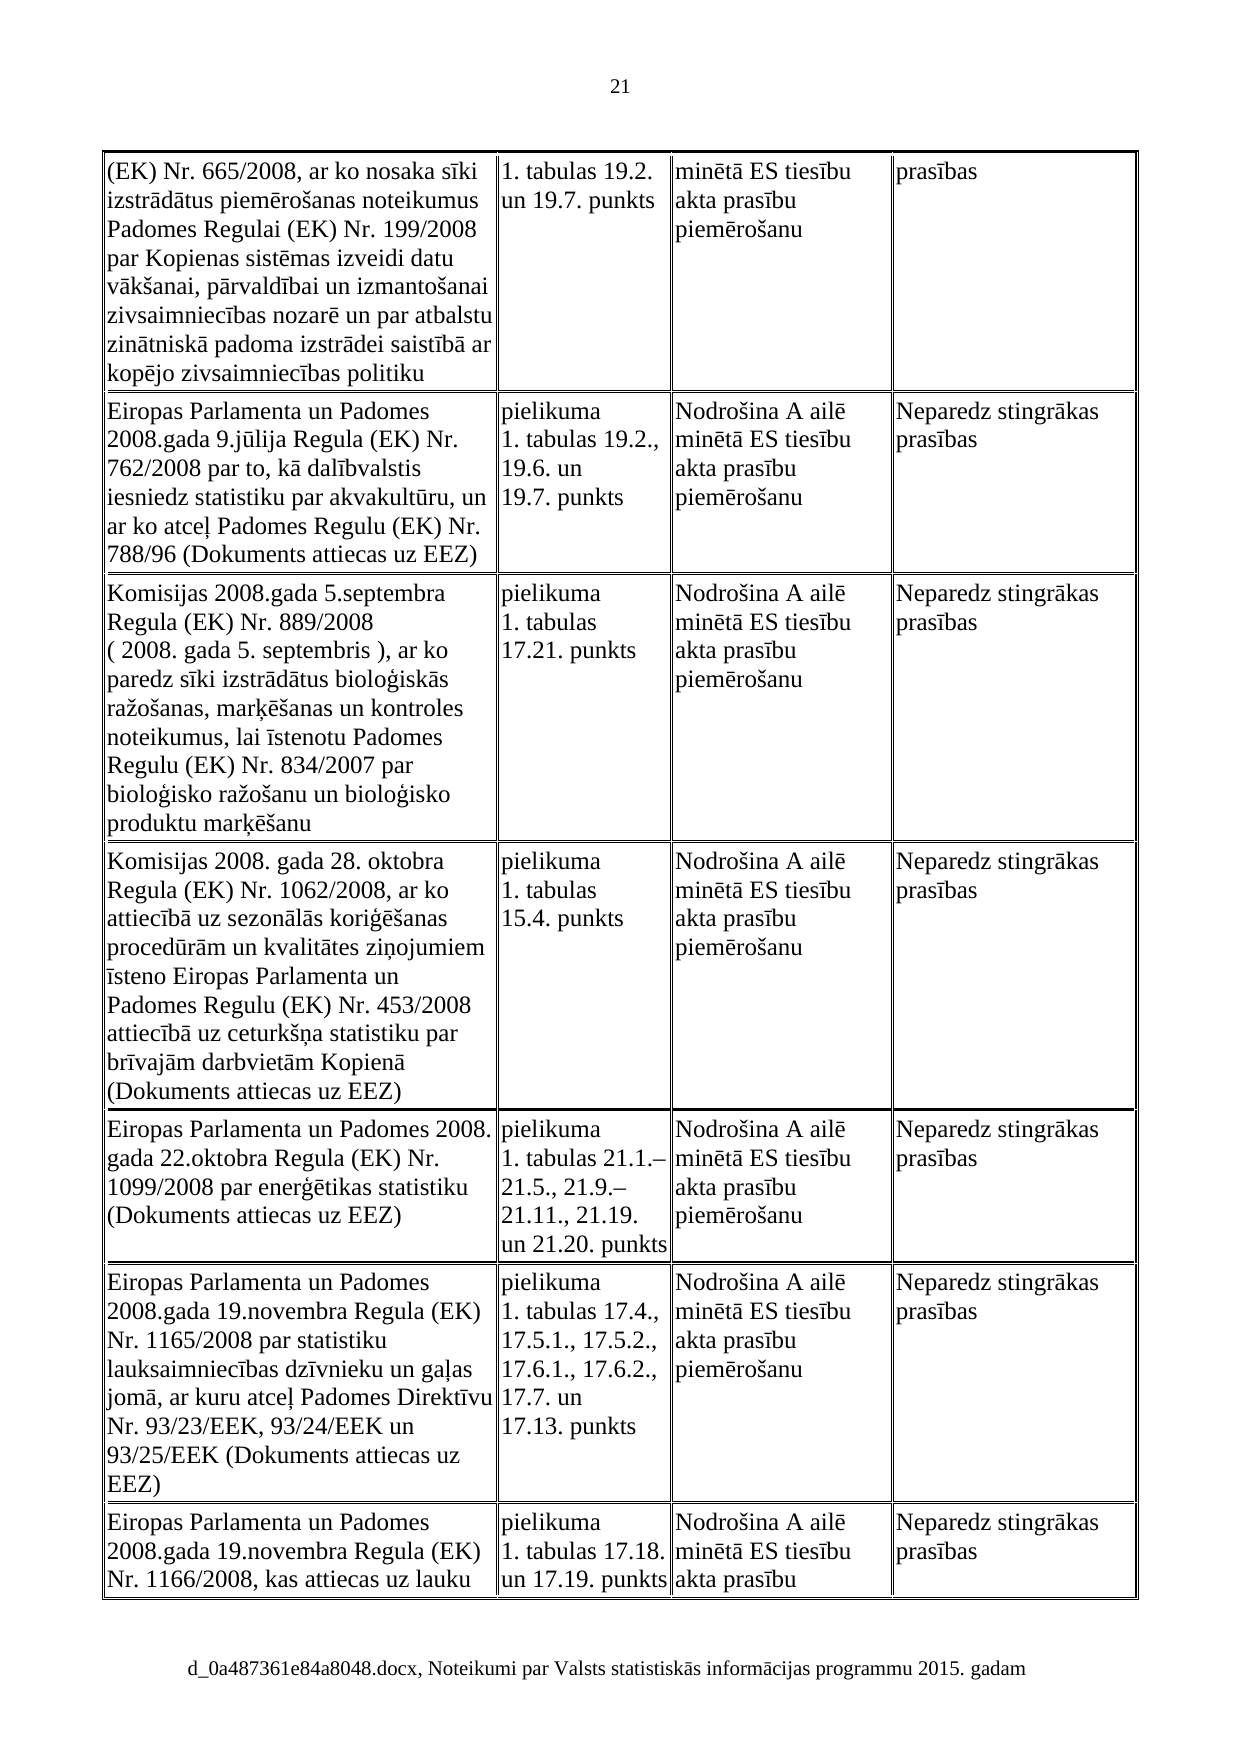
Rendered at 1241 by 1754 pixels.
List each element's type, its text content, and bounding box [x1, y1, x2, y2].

table_cell Eiropas Parlamenta un Padomes 2008.gada 9.jūlija Regula (EK) Nr. 762/2008 par to, kā dalībvalstis iesniedz statistiku par akvakultūru, un ar ko atceļ Padomes Regulu (EK) Nr. 788/96 (Dokuments attiecas uz EEZ) [105, 390, 496, 571]
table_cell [893, 153, 1135, 389]
table_cell Nodrošina A ailē minētā ES tiesību akta prasību piemērošanu [673, 575, 891, 840]
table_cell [498, 153, 672, 389]
table_cell Neparedz stingrākas prasības [894, 390, 1136, 571]
table_cell Neparedz stingrākas prasības [893, 840, 1137, 1108]
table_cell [893, 1501, 1137, 1596]
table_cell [672, 1504, 892, 1596]
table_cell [498, 1504, 672, 1596]
table_cell Neparedz stingrākas prasības [894, 1261, 1136, 1501]
table_cell Nodrošina A ailē minētā ES tiesību akta prasību piemērošanu [673, 393, 891, 571]
table_cell Nodrošina A ailē minētā ES tiesību akta prasību piemērošanu [673, 1265, 891, 1501]
table_cell Neparedz stingrākas prasības [894, 571, 1136, 840]
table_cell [104, 1501, 498, 1596]
table_cell Eiropas Parlamenta un Padomes 2008.gada 19.novembra Regula (EK) Nr. 1165/2008 par statistiku lauksaimniecības dzīvnieku un gaļas jomā, ar kuru atceļ Padomes Direktīvu Nr. 93/23/EEK, 93/24/EEK un 93/25/EEK (Dokuments attiecas uz EEZ) [105, 1261, 496, 1501]
table_cell pielikuma 1. tabulas 17.21. punkts [499, 575, 670, 840]
table_cell Neparedz stingrākas prasības [894, 1108, 1137, 1261]
table_cell pielikuma 1. tabulas 19.2., 19.6. un 19.7. punkts [499, 393, 670, 571]
table_cell pielikuma 1. tabulas 21.1.–21.5., 21.9.–21.11., 21.19. un 21.20. punkts [499, 1111, 670, 1261]
table_cell Komisijas 2008. gada 28. oktobra Regula (EK) Nr. 1062/2008, ar ko attiecībā uz sezonālās koriģēšanas procedūrām un kvalitātes ziņojumiem īsteno Eiropas Parlamenta un Padomes Regulu (EK) Nr. 453/2008 attiecībā uz ceturkšņa statistiku par brīvajām darbvietām Kopienā (Dokuments attiecas uz EEZ) [104, 840, 498, 1108]
table_cell Nodrošina A ailē minētā ES tiesību akta prasību piemērošanu [673, 1111, 891, 1261]
table_cell pielikuma 1. tabulas 17.4., 17.5.1., 17.5.2., 17.6.1., 17.6.2., 17.7. un 17.13. punkts [499, 1265, 670, 1501]
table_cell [105, 153, 498, 389]
table_cell Nodrošina A ailē minētā ES tiesību akta prasību piemērošanu [673, 843, 891, 1108]
table_cell Komisijas 2008.gada 5.septembra Regula (EK) Nr. 889/2008 ( 2008. gada 5. septembris ), ar ko paredz sīki izstrādātus bioloģiskās ražošanas, marķēšanas un kontroles noteikumus, lai īstenotu Padomes Regulu (EK) Nr. 834/2007 par bioloģisko ražošanu un bioloģisko produktu marķēšanu [105, 571, 496, 840]
table_cell Eiropas Parlamenta un Padomes 2008. gada 22.oktobra Regula (EK) Nr. 1099/2008 par enerģētikas statistiku (Dokuments attiecas uz EEZ) [104, 1108, 496, 1261]
table_cell pielikuma 1. tabulas 15.4. punkts [499, 843, 670, 1108]
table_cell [672, 153, 892, 389]
